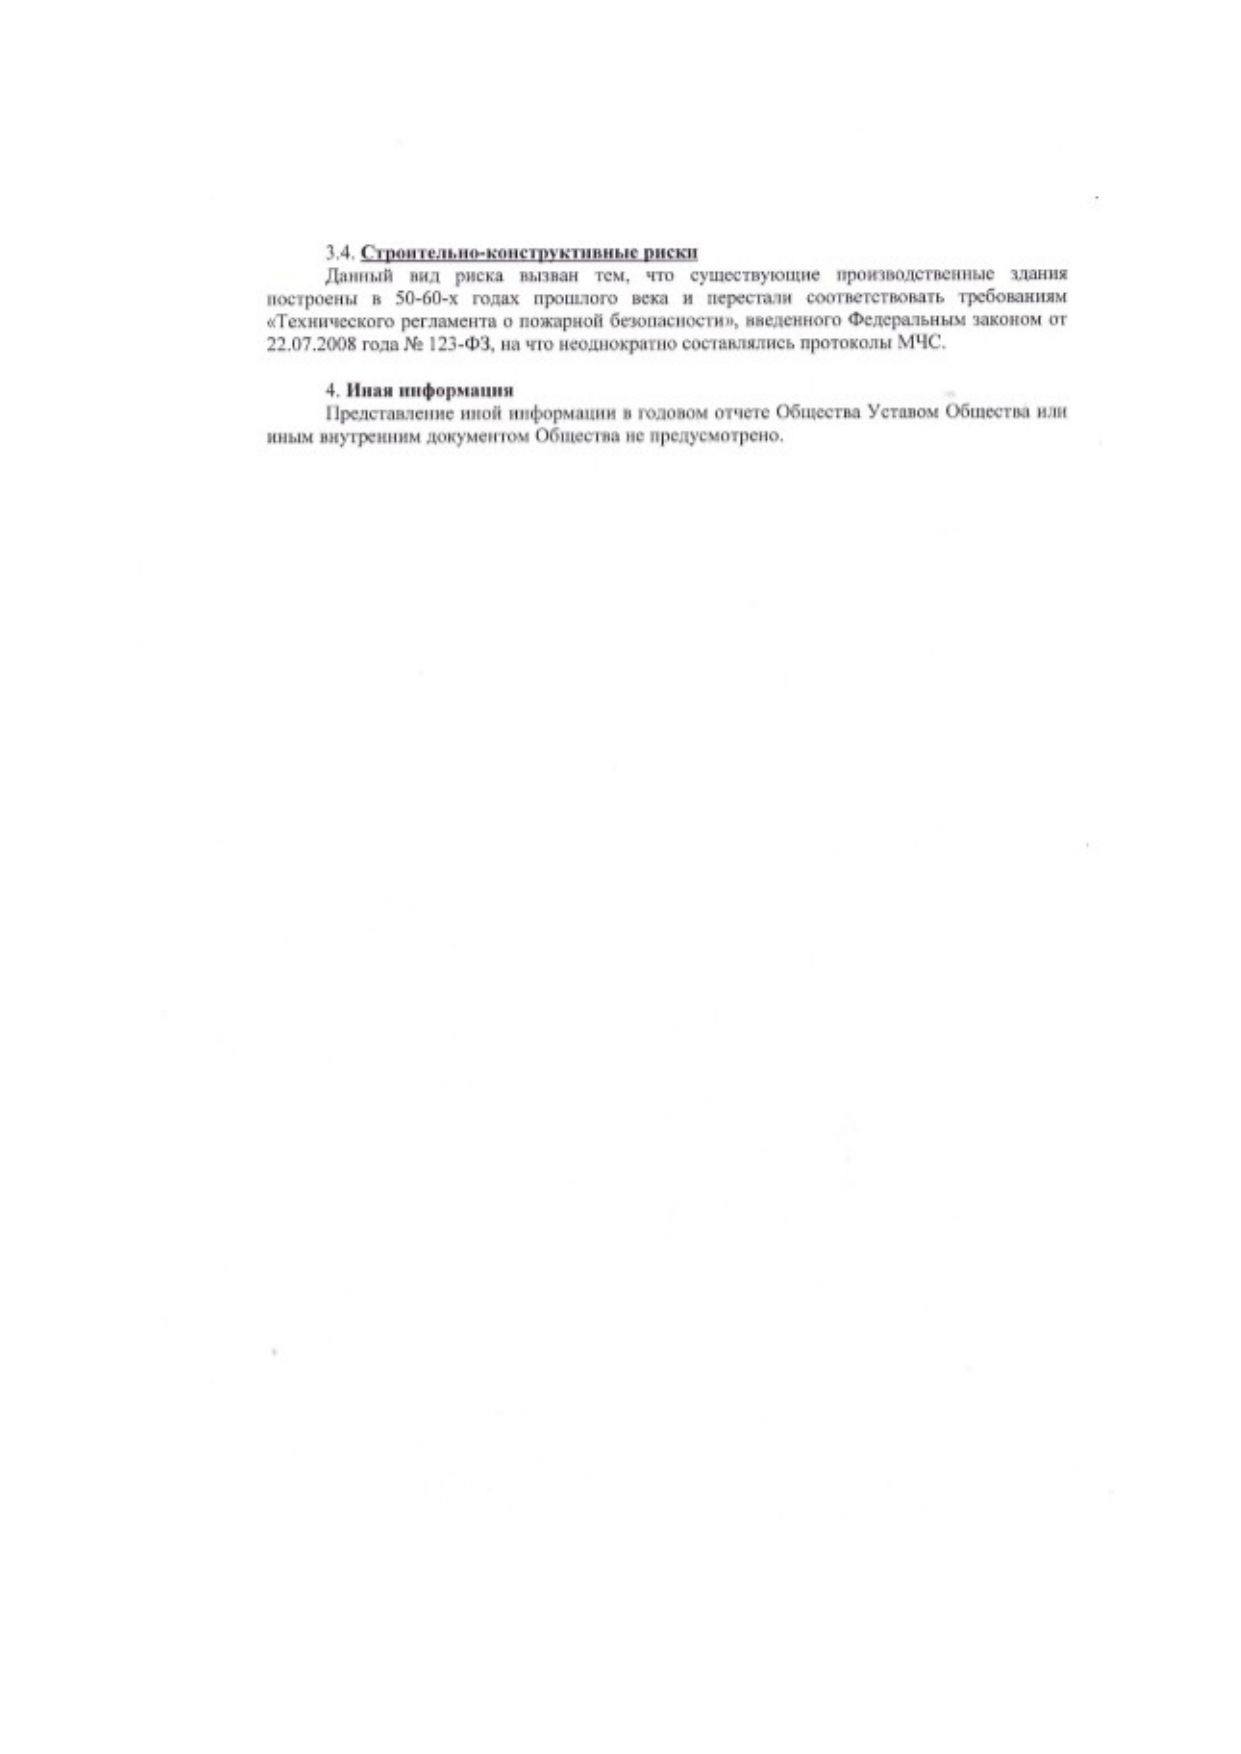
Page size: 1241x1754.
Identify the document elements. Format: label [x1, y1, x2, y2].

picture [118, 118, 1137, 1522]
